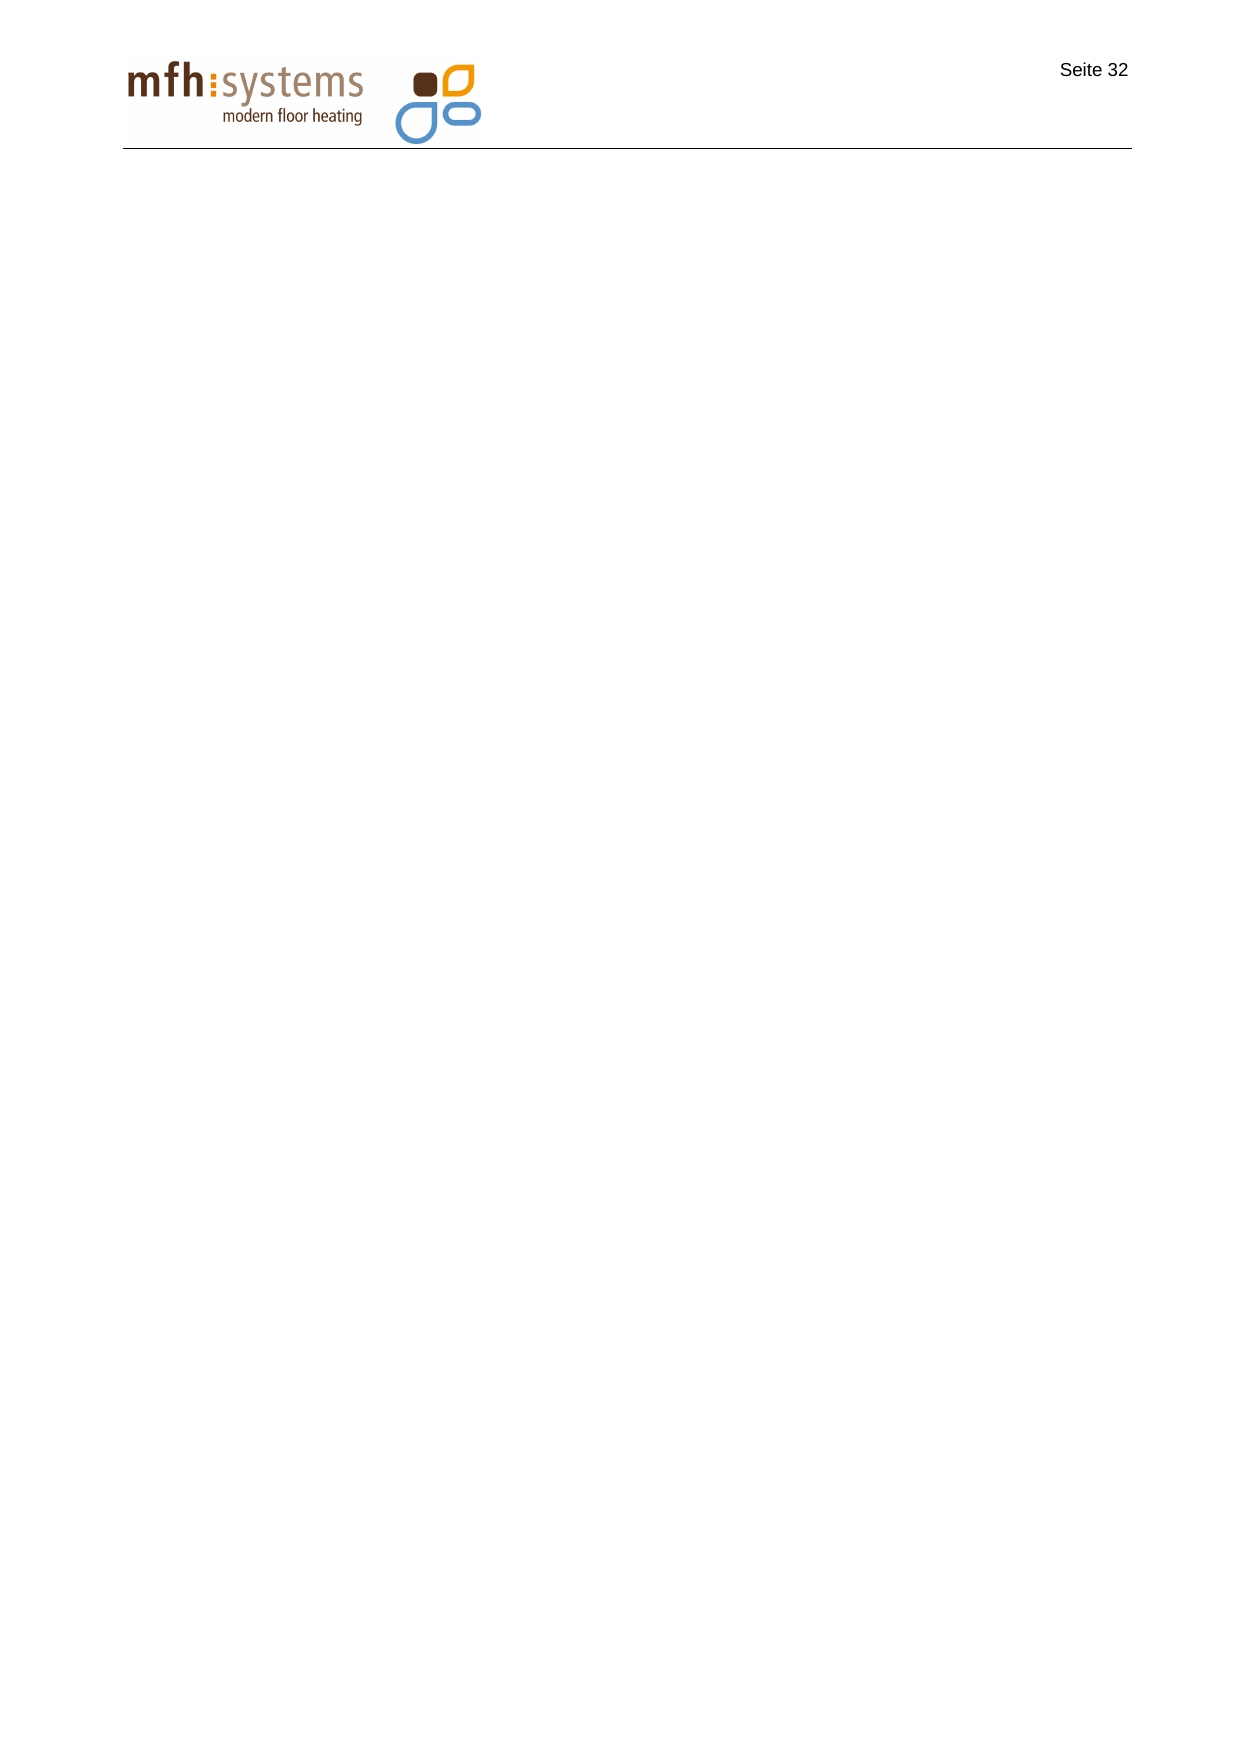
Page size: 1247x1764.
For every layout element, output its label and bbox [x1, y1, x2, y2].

picture [126, 58, 481, 148]
